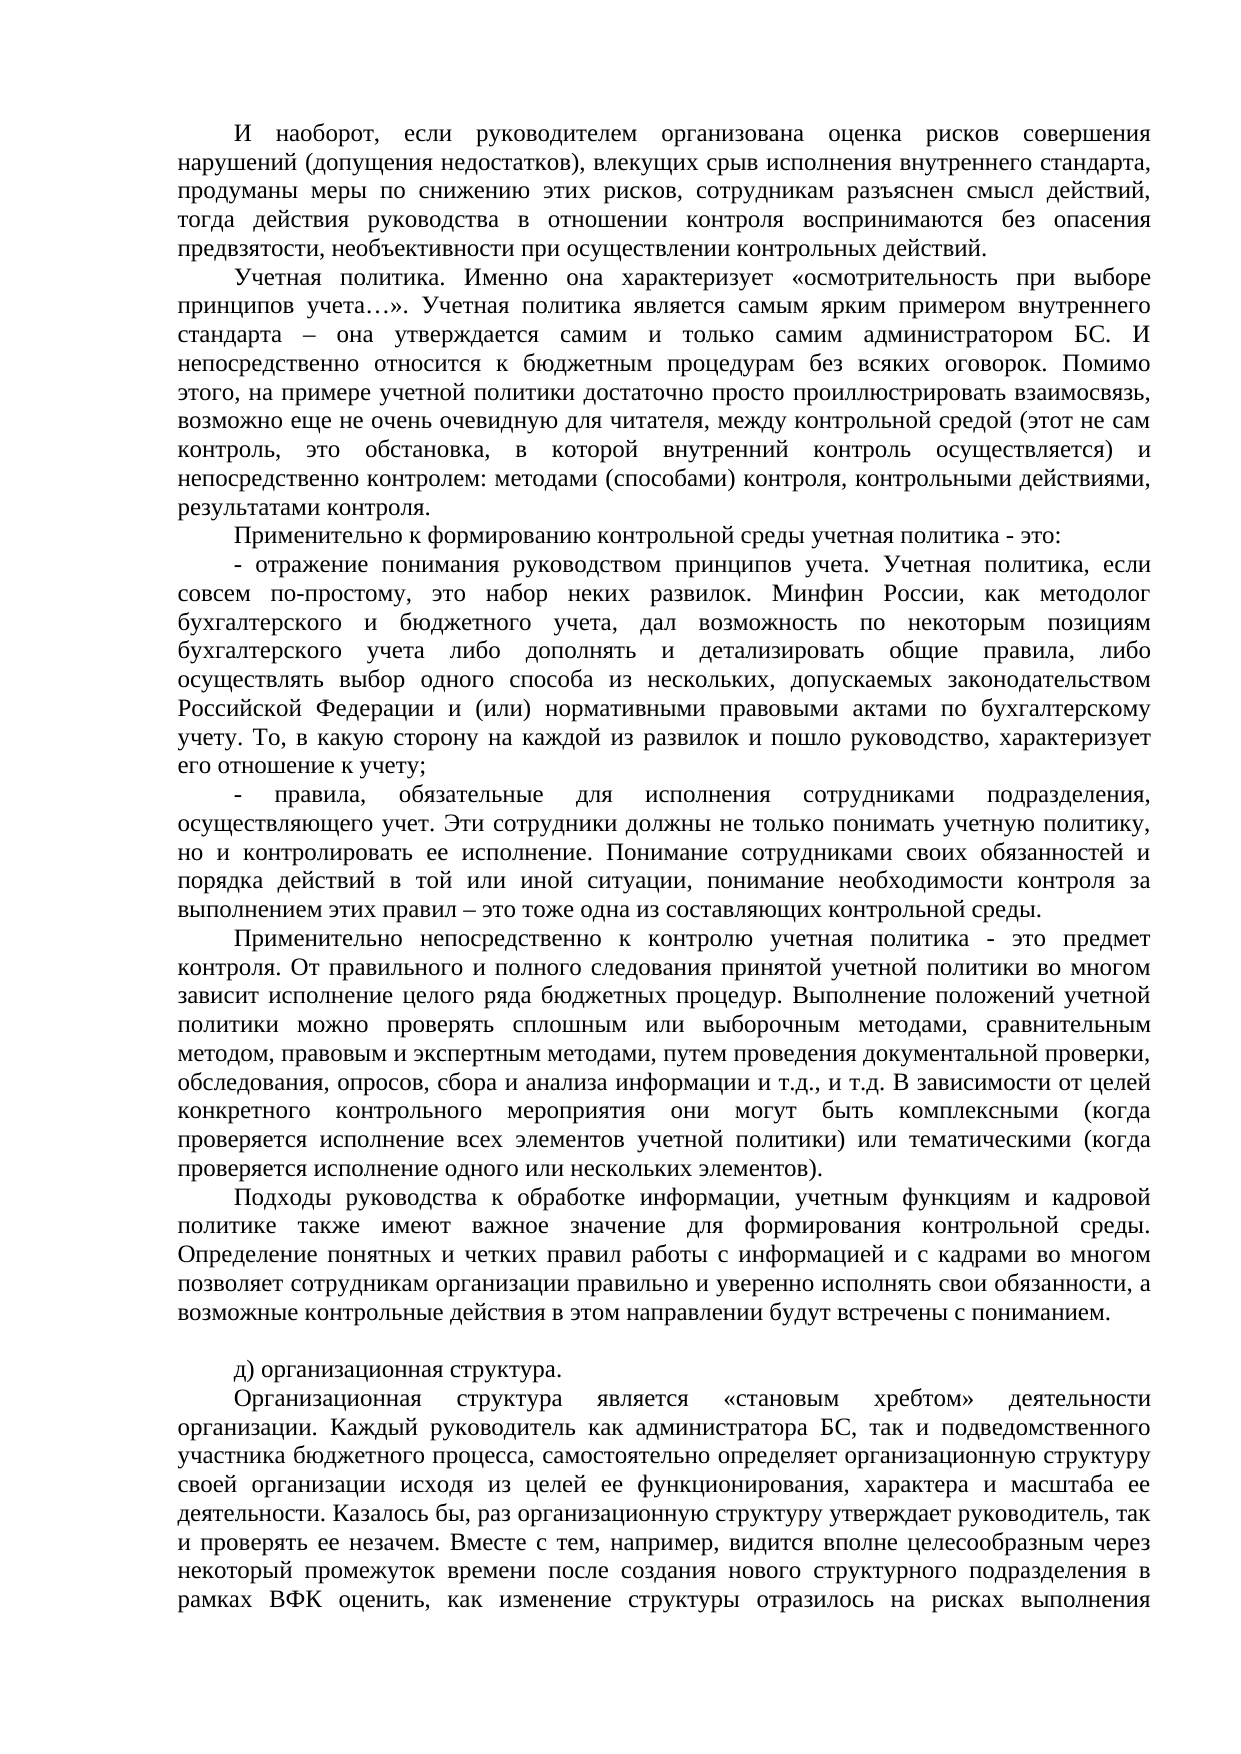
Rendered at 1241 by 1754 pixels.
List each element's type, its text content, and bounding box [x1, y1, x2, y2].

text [177, 1383, 1152, 1613]
text Применительно к формированию контрольной среды учетная политика - это: [177, 521, 1152, 549]
text - правила, обязательные для исполнения сотрудниками подразделения, осуществляющего учет. Эти сотрудники должны не только понимать учетную политику, но и контролировать ее исполнение. Понимание сотрудниками своих обязанностей и порядка действий в той или иной ситуации, понимание необходимости контроля за выполнением этих правил – это тоже одна из составляющих контрольной среды. [177, 779, 1152, 923]
text Учетная политика. Именно она характеризует «осмотрительность при выборе принципов учета…». Учетная политика является самым ярким примером внутреннего стандарта – она утверждается самим и только самим администратором БС. И непосредственно относится к бюджетным процедурам без всяких оговорок. Помимо этого, на примере учетной политики достаточно просто проиллюстрировать взаимосвязь, возможно еще не очень очевидную для читателя, между контрольной средой (этот не сам контроль, это обстановка, в которой внутренний контроль осуществляется) и непосредственно контролем: методами (способами) контроля, контрольными действиями, результатами контроля. [177, 262, 1152, 521]
text И наоборот, если руководителем организована оценка рисков совершения нарушений (допущения недостатков), влекущих срыв исполнения внутреннего стандарта, продуманы меры по снижению этих рисков, сотрудникам разъяснен смысл действий, тогда действия руководства в отношении контроля воспринимаются без опасения предвзятости, необъективности при осуществлении контрольных действий. [177, 118, 1152, 262]
text - отражение понимания руководством принципов учета. Учетная политика, если совсем по-простому, это набор неких развилок. Минфин России, как методолог бухгалтерского и бюджетного учета, дал возможность по некоторым позициям бухгалтерского учета либо дополнять и детализировать общие правила, либо осуществлять выбор одного способа из нескольких, допускаемых законодательством Российской Федерации и (или) нормативными правовыми актами по бухгалтерскому учету. То, в какую сторону на каждой из развилок и пошло руководство, характеризует его отношение к учету; [177, 549, 1152, 779]
text Подходы руководства к обработке информации, учетным функциям и кадровой политике также имеют важное значение для формирования контрольной среды. Определение понятных и четких правил работы с информацией и с кадрами во многом позволяет сотрудникам организации правильно и уверенно исполнять свои обязанности, а возможные контрольные действия в этом направлении будут встречены с пониманием. [177, 1182, 1152, 1326]
text д) организационная структура. [177, 1354, 1152, 1383]
text Применительно непосредственно к контролю учетная политика - это предмет контроля. От правильного и полного следования принятой учетной политики во многом зависит исполнение целого ряда бюджетных процедур. Выполнение положений учетной политики можно проверять сплошным или выборочным методами, сравнительным методом, правовым и экспертным методами, путем проведения документальной проверки, обследования, опросов, сбора и анализа информации и т.д., и т.д. В зависимости от целей конкретного контрольного мероприятия они могут быть комплексными (когда проверяется исполнение всех элементов учетной политики) или тематическими (когда проверяется исполнение одного или нескольких элементов). [177, 923, 1152, 1182]
